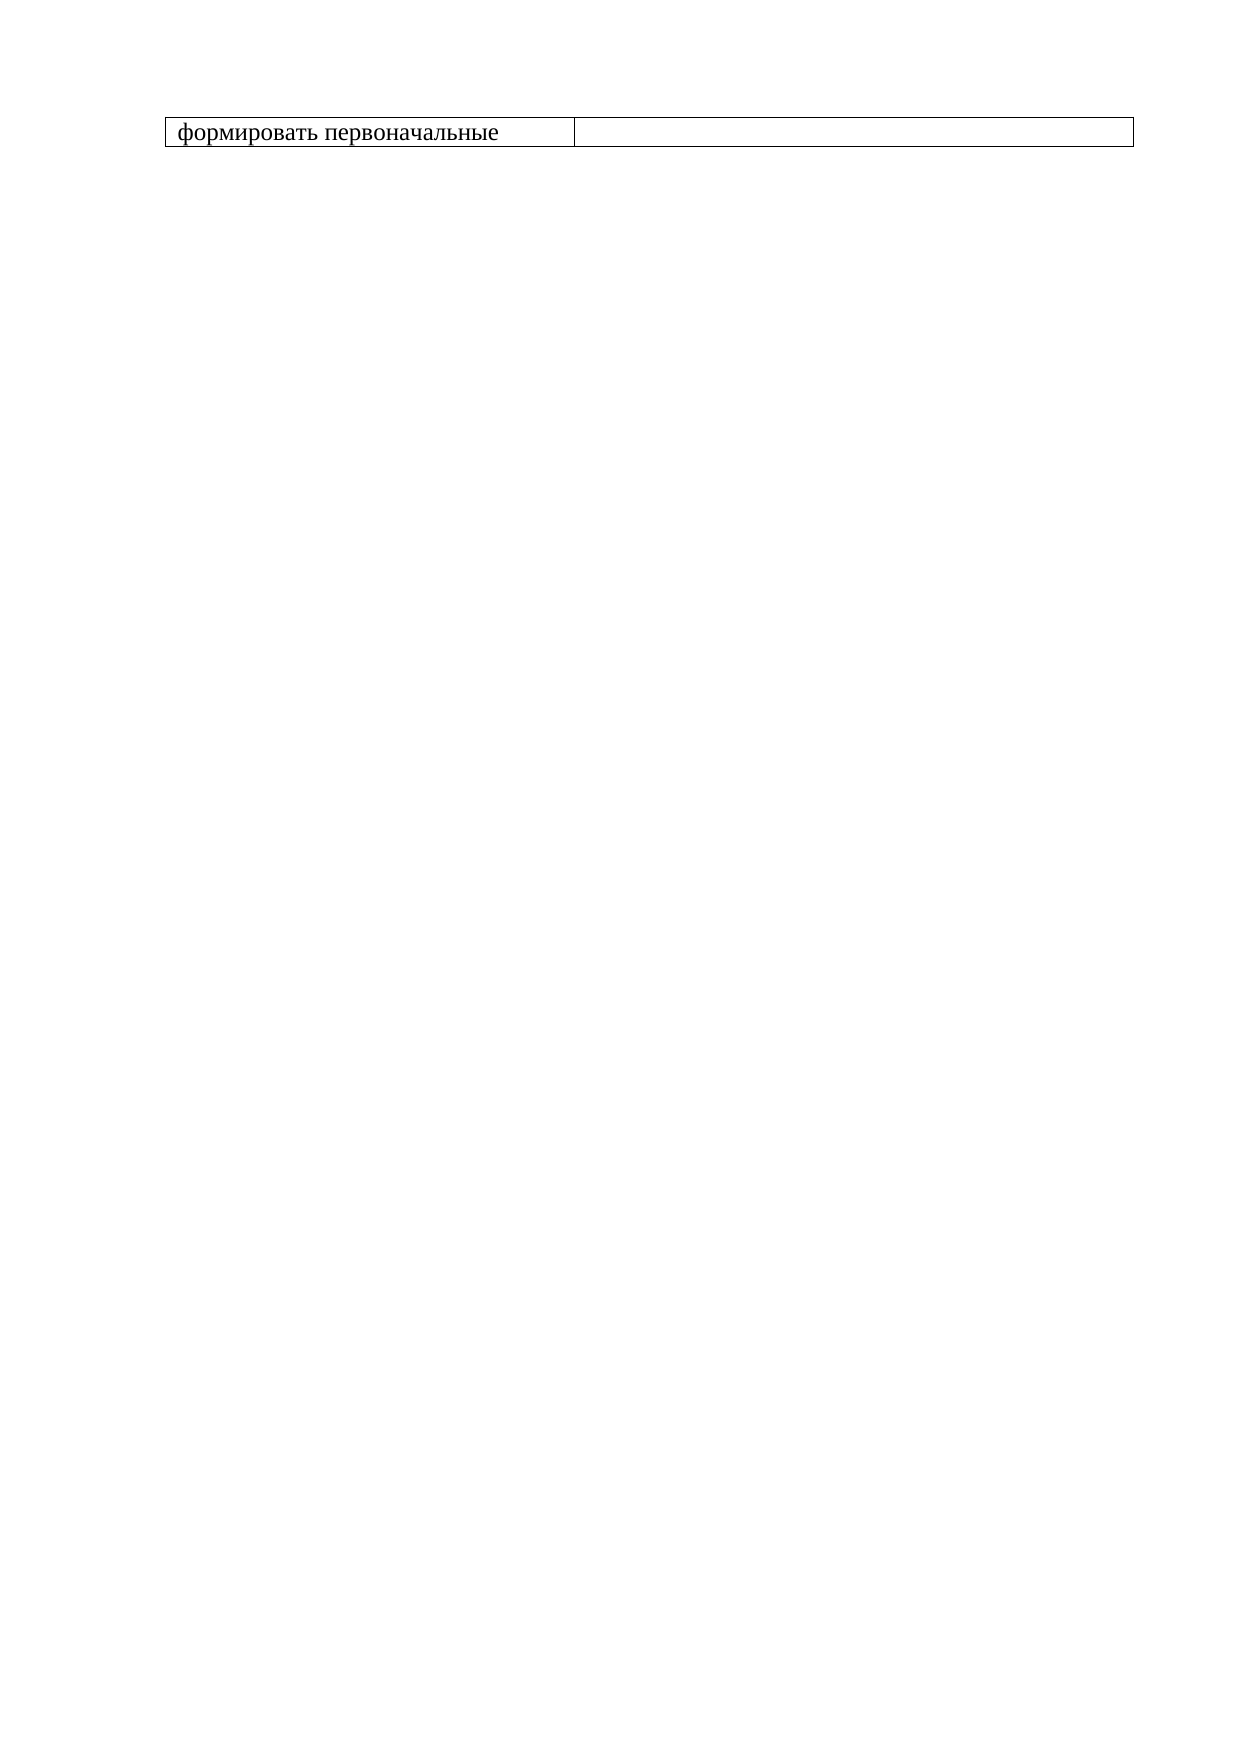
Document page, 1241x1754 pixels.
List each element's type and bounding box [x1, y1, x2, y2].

table_cell [166, 118, 574, 146]
table_cell [575, 118, 1133, 146]
